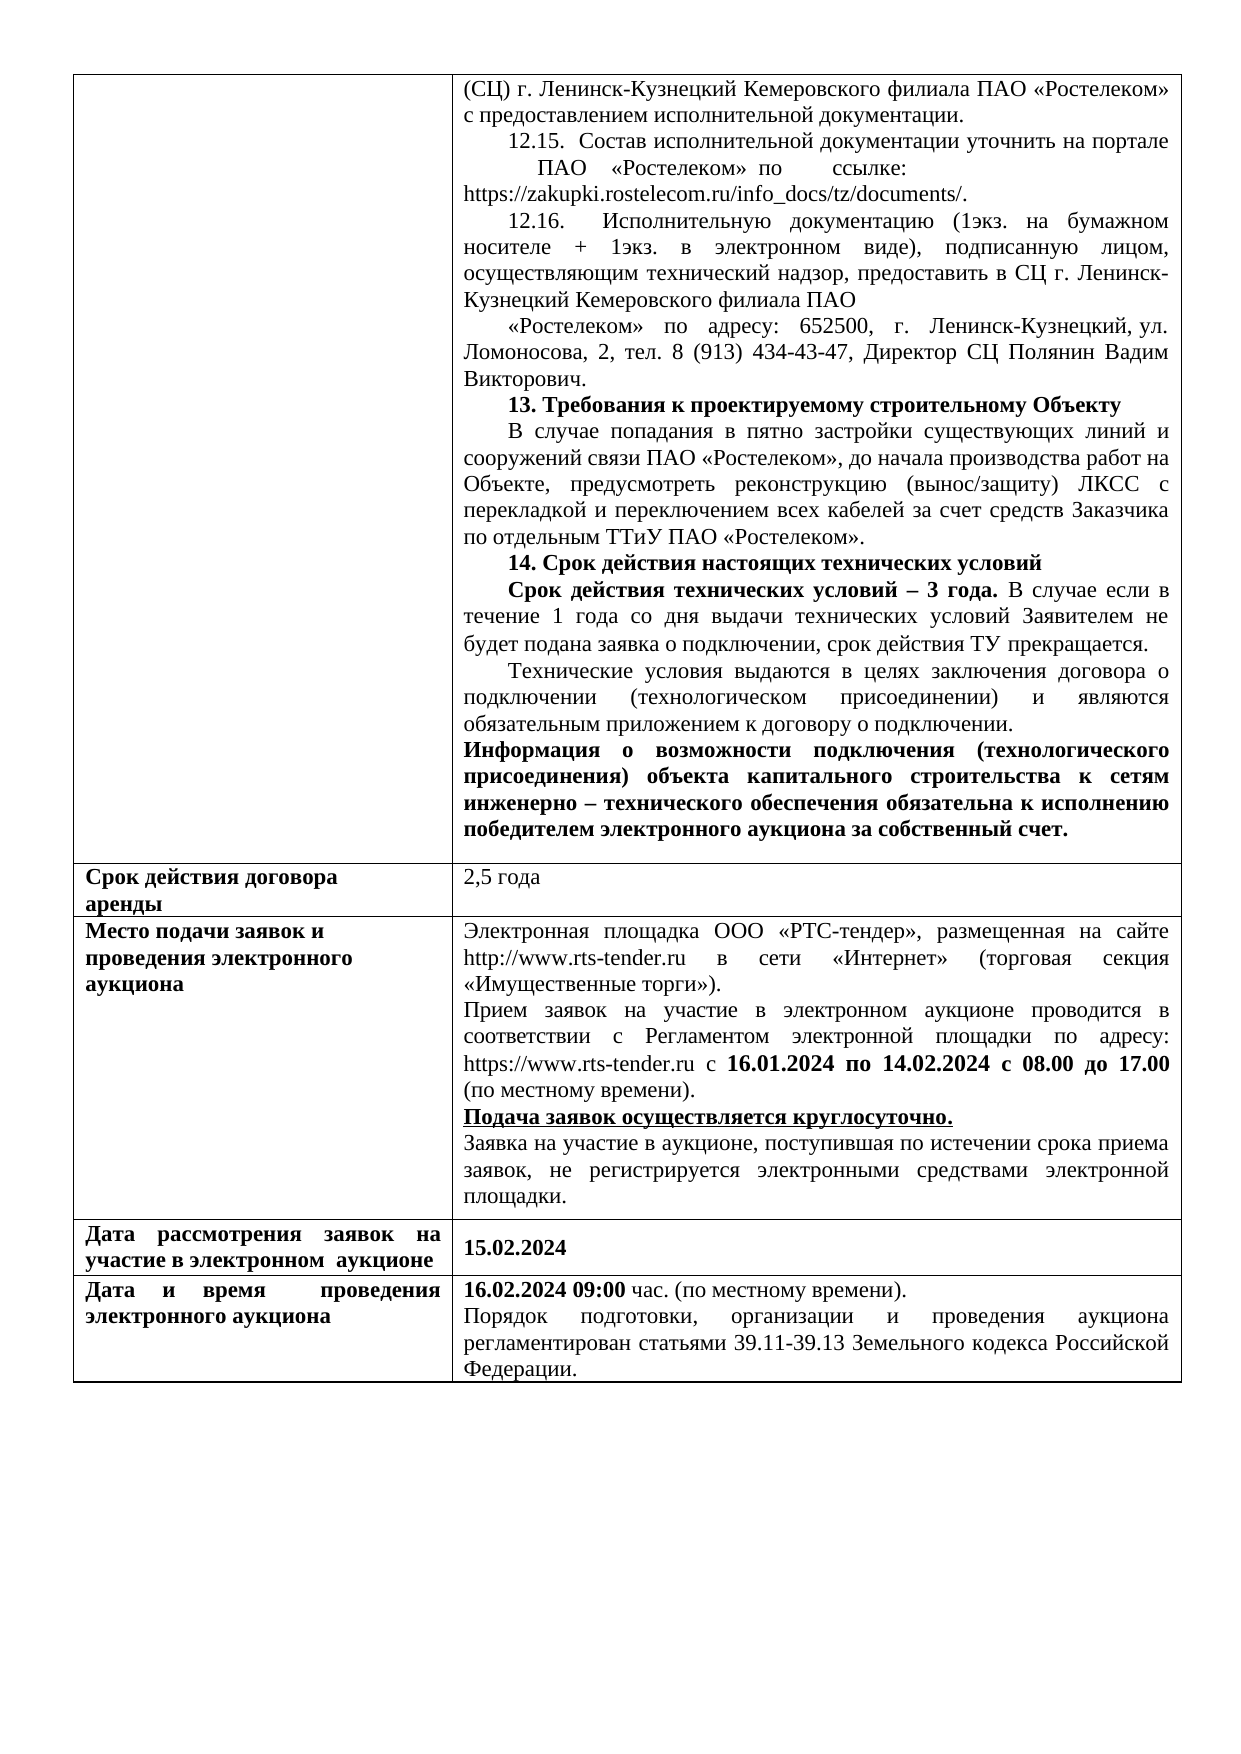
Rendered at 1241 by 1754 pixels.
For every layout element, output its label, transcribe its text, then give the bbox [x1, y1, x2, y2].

table_cell Дата рассмотрения заявок на участие в электронном аукционе [74, 1220, 452, 1275]
table_cell Электронная площадка ООО «РТС-тендер», размещенная на сайте http://www.rts-tender.ru в сети «Интернет» (торговая секция «Имущественные торги»). Прием заявок на участие в электронном аукционе проводится в соответствии с Регламентом электронной площадки по адресу: https://www.rts-tender.ru с 16.01.2024 по 14.02.2024 с 08.00 до 17.00 (по местному времени). Подача заявок осуществляется круглосуточно. Заявка на участие в аукционе, поступившая по истечении срока приема заявок, не регистрируется электронными средствами электронной площадки. [453, 917, 1181, 1219]
table_cell 15.02.2024 [453, 1220, 1181, 1275]
table_cell 2,5 года [453, 864, 1181, 916]
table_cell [74, 75, 452, 862]
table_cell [453, 75, 1181, 862]
table_cell Дата и время проведения электронного аукциона [74, 1276, 452, 1381]
table_cell 16.02.2024 09:00 час. (по местному времени). Порядок подготовки, организации и проведения аукциона регламентирован статьями 39.11-39.13 Земельного кодекса Российской Федерации. [453, 1276, 1181, 1381]
table_cell Срок действия договора аренды [74, 864, 452, 916]
table_cell Место подачи заявок и проведения электронного аукциона [74, 917, 452, 1219]
